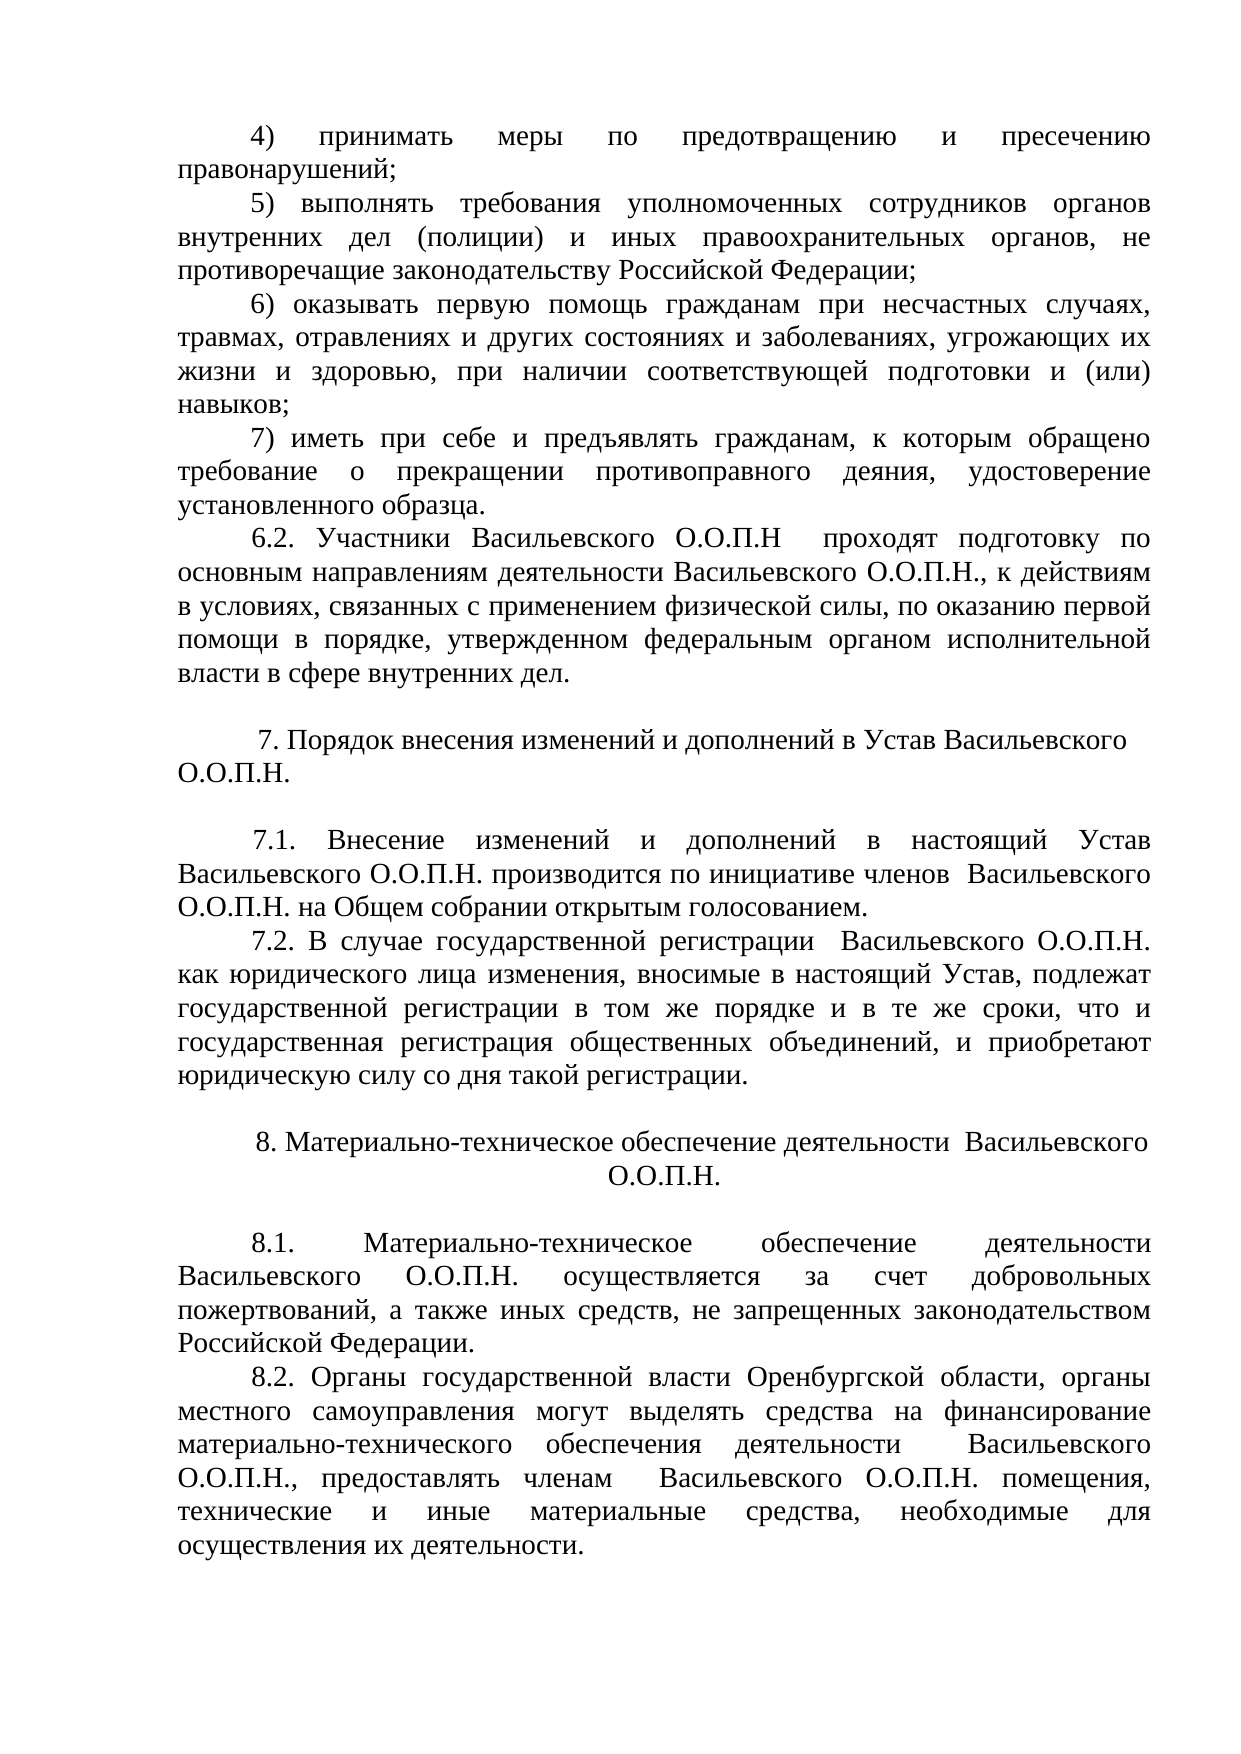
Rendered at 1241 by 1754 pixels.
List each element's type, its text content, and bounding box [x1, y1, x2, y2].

text 6) оказывать первую помощь гражданам при несчастных случаях, травмах, отравлениях и других состояниях и заболеваниях, угрожающих их жизни и здоровью, при наличии соответствующей подготовки и (или) навыков; [177, 286, 1152, 420]
text 6.2. Участники Васильевского О.О.П.Н проходят подготовку по основным направлениям деятельности Васильевского О.О.П.Н., к действиям в условиях, связанных с применением физической силы, по оказанию первой помощи в порядке, утвержденном федеральным органом исполнительной власти в сфере внутренних дел. [177, 521, 1152, 688]
text 7) иметь при себе и предъявлять гражданам, к которым обращено требование о прекращении противоправного деяния, удостоверение установленного образца. [177, 420, 1152, 521]
text 7.1. Внесение изменений и дополнений в настоящий Устав Васильевского О.О.П.Н. производится по инициативе членов Васильевского О.О.П.Н. на Общем собрании открытым голосованием. [177, 822, 1152, 923]
text 8. Материально-техническое обеспечение деятельности Васильевского О.О.П.Н. [177, 1124, 1152, 1191]
text 8.2. Органы государственной власти Оренбургской области, органы местного самоуправления могут выделять средства на финансирование материально-технического обеспечения деятельности Васильевского О.О.П.Н., предоставлять членам Васильевского О.О.П.Н. помещения, технические и иные материальные средства, необходимые для осуществления их деятельности. [177, 1359, 1152, 1560]
text 8.1. Материально-техническое обеспечение деятельности Васильевского О.О.П.Н. осуществляется за счет добровольных пожертвований, а также иных средств, не запрещенных законодательством Российской Федерации. [177, 1225, 1152, 1359]
text 7.2. В случае государственной регистрации Васильевского О.О.П.Н. как юридического лица изменения, вносимые в настоящий Устав, подлежат государственной регистрации в том же порядке и в те же сроки, что и государственная регистрация общественных объединений, и приобретают юридическую силу со дня такой регистрации. [177, 923, 1152, 1091]
text 5) выполнять требования уполномоченных сотрудников органов внутренних дел (полиции) и иных правоохранительных органов, не противоречащие законодательству Российской Федерации; [177, 185, 1152, 286]
text 4) принимать меры по предотвращению и пресечению правонарушений; [177, 118, 1152, 185]
text 7. Порядок внесения изменений и дополнений в Устав Васильевского О.О.П.Н. [177, 722, 1152, 789]
